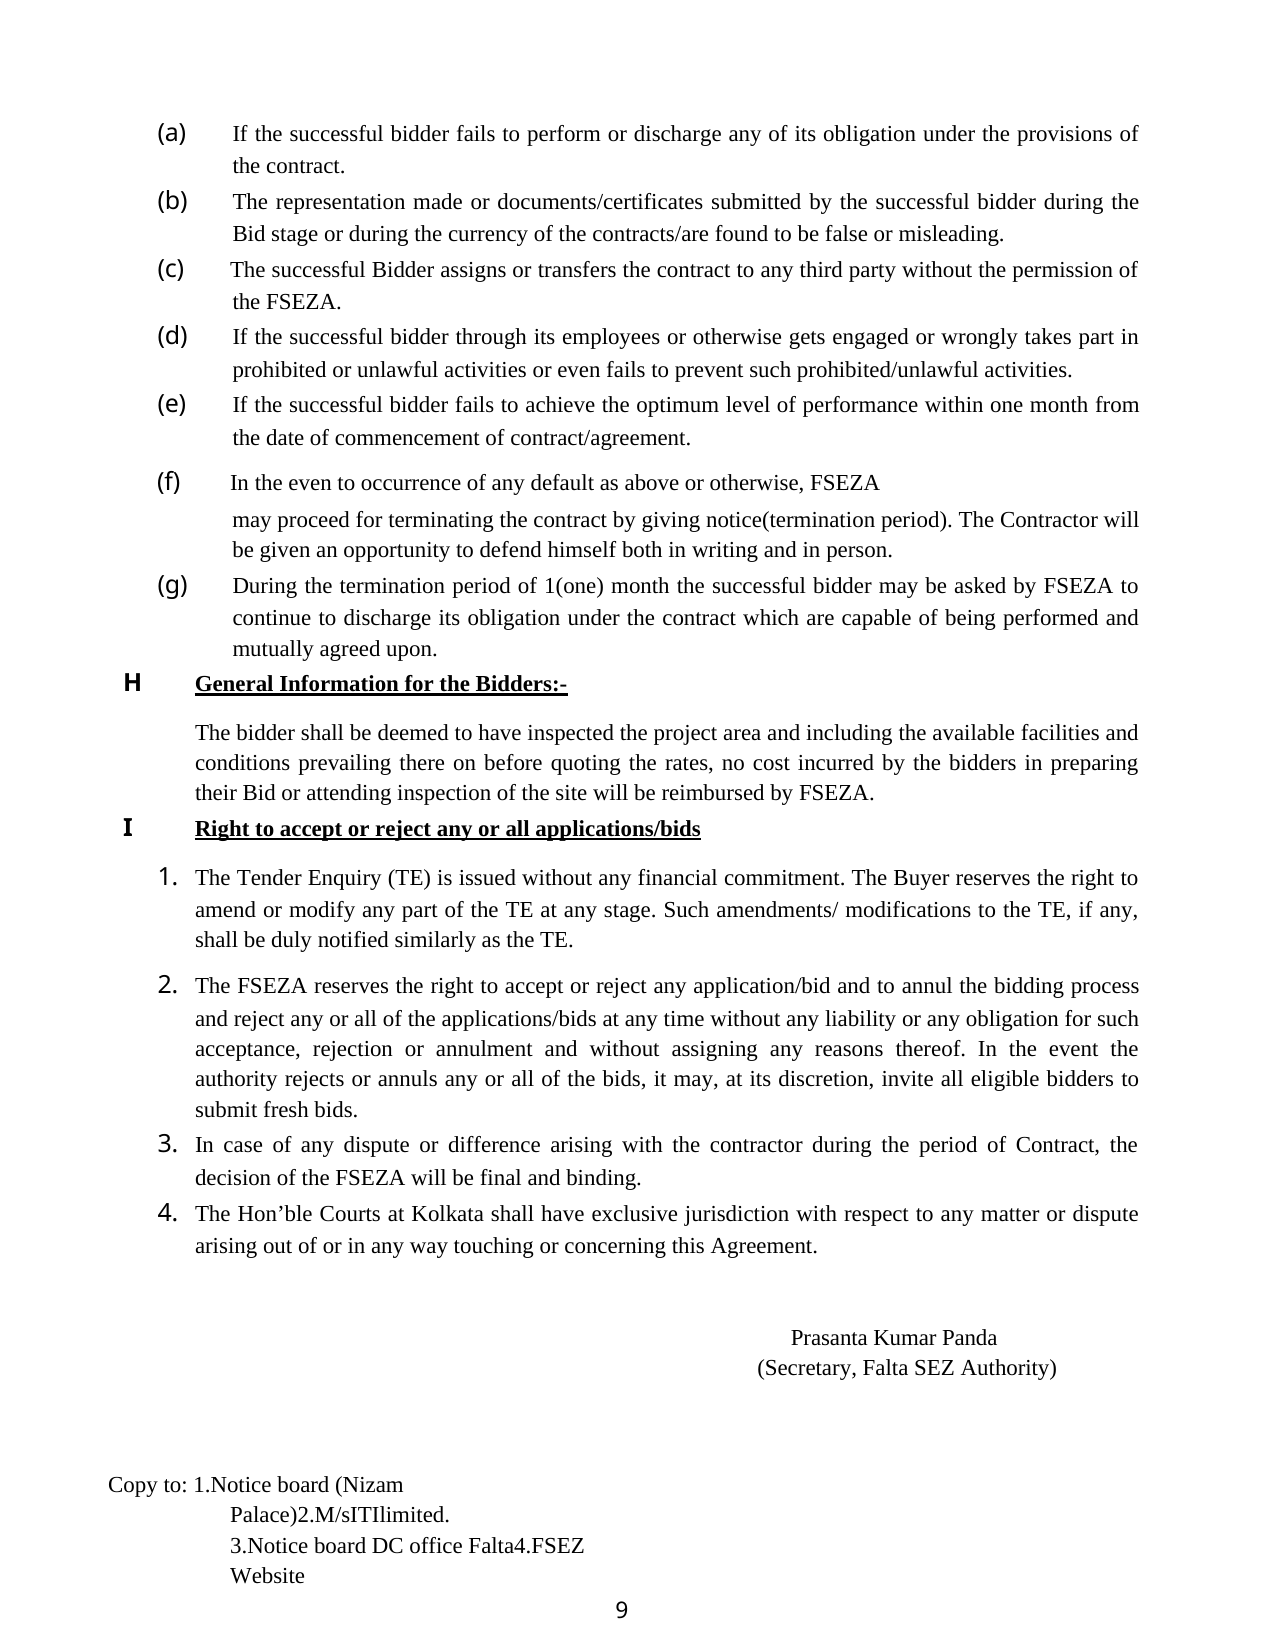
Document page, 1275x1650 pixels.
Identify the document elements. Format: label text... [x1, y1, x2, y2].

text Prasanta Kumar Panda [757, 1324, 1141, 1350]
text The bidder shall be deemed to have inspected the project area and including the available facilities and conditions prevailing there on before quoting the rates, no cost incurred by the bidders in preparing their Bid or attending inspection of the site will be reimbursed by FSEZA. [195, 718, 1141, 805]
list In the even to occurrence of any default as above or otherwise, FSEZA [157, 464, 1264, 498]
list The representation made or documents/certificates submitted by the successful bidder during the Bid stage or during the currency of the contracts/are found to be false or misleading. [157, 182, 1141, 247]
list The Tender Enquiry (TE) is issued without any financial commitment. The Buyer reserves the right to amend or modify any part of the TE at any stage. Such amendments/ modifications to the TE, if any, shall be duly notified similarly as the TE. [157, 858, 1141, 953]
subtitle Right to accept or reject any or all applications/bids [123, 809, 1264, 843]
list The Hon’ble Courts at Kolkata shall have exclusive jurisdiction with respect to any matter or dispute arising out of or in any way touching or concerning this Agreement. [157, 1194, 1141, 1258]
subtitle General Information for the Bidders:- [123, 665, 1264, 699]
text may proceed for terminating the contract by giving notice(termination period). The Contractor will be given an opportunity to defend himself both in writing and in person. [232, 506, 1141, 562]
list If the successful bidder fails to achieve the optimum level of performance within one month from the date of commencement of contract/agreement. [157, 386, 1141, 450]
text (Secretary, Falta SEZ Authority) [757, 1354, 1141, 1381]
list In case of any dispute or difference arising with the contractor during the period of Contract, the decision of the FSEZA will be final and binding. [157, 1126, 1140, 1190]
list The successful Bidder assigns or transfers the contract to any third party without the permission of the FSEZA. [157, 251, 1140, 314]
text Copy to: 1.Notice board (Nizam Palace)2.M/sITIlimited. [108, 1471, 609, 1528]
list If the successful bidder fails to perform or discharge any of its obligation under the provisions of the contract. [157, 114, 1140, 178]
list If the successful bidder through its employees or otherwise gets engaged or wrongly takes part in prohibited or unlawful activities or even fails to prevent such prohibited/unlawful activities. [157, 318, 1141, 382]
text 3.Notice board DC office Falta4.FSEZ Website [230, 1532, 608, 1588]
list During the termination period of 1(one) month the successful bidder may be asked by FSEZA to continue to discharge its obligation under the contract which are capable of being performed and mutually agreed upon. [157, 567, 1141, 661]
list The FSEZA reserves the right to accept or reject any application/bid and to annul the bidding process and reject any or all of the applications/bids at any time without any liability or any obligation for such acceptance, rejection or annulment and without assigning any reasons thereof. In the event the authority rejects or annuls any or all of the bids, it may, at its discretion, invite all eligible bidders to submit fresh bids. [157, 967, 1141, 1122]
